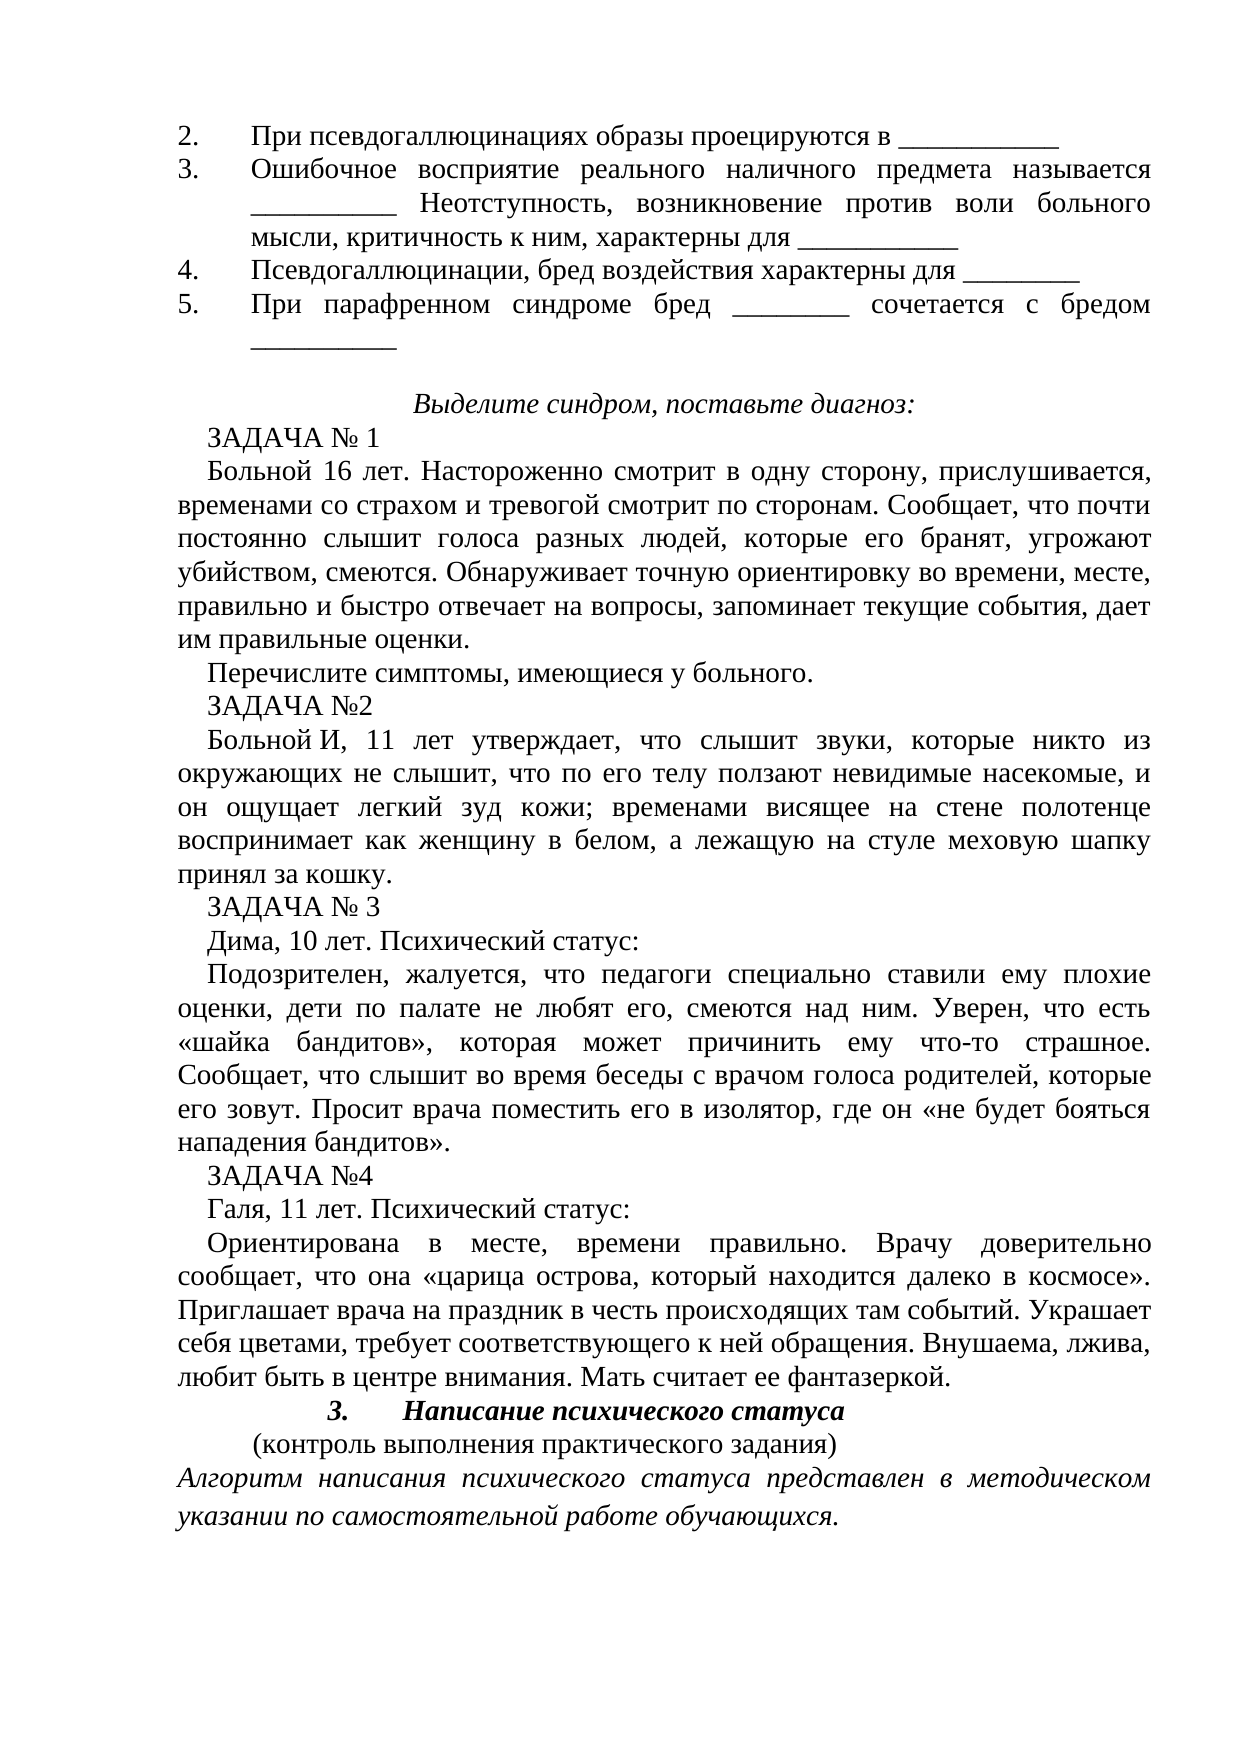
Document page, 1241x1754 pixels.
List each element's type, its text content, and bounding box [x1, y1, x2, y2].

text ЗАДАЧА №4 [177, 1158, 1152, 1191]
text ЗАДАЧА № 3 [177, 889, 1152, 923]
text Галя, 11 лет. Психический статус: [177, 1191, 1152, 1225]
text ЗАДАЧА № 1 [177, 420, 1152, 453]
text Выделите синдром, поставьте диагноз: [177, 386, 1152, 420]
text Больной 16 лет. Настороженно смотрит в одну сторону, прислушивается, временами со страхом и тревогой смотрит по сторонам. Сообщает, что почти постоянно слышит голоса разных людей, которые его бранят, угрожают убийством, смеются. Обнаруживает точную ориентировку во времени, месте, правильно и быстро отвечает на вопросы, запоминает текущие события, дает им правильные оценки. [177, 453, 1152, 655]
list Ошибочное восприятие реального наличного предмета называется __________ Неотступность, возникновение против воли больного мысли, критичность к ним, характерны для ___________ [177, 152, 1152, 252]
list (контроль выполнения практического задания) [252, 1426, 1152, 1460]
text Ориентирована в месте, времени правильно. Врачу доверительно сообщает, что она «царица острова, который находится далеко в космосе». Приглашает врача на праздник в честь происходящих там событий. Украшает себя цветами, требует соответствующего к ней обращения. Внушаема, лжива, любит быть в центре внимания. Мать считает ее фантазеркой. [177, 1225, 1152, 1393]
text ЗАДАЧА №2 [177, 688, 1152, 722]
list При парафренном синдроме бред ________ сочетается с бредом __________ [177, 286, 1152, 353]
list Псевдогаллюцинации, бред воздействия характерны для ________ [177, 252, 1152, 286]
text Перечислите симптомы, имеющиеся у больного. [177, 655, 1152, 688]
text Алгоритм написания психического статуса представлен в методическом указании по самостоятельной работе обучающихся. [177, 1460, 1152, 1532]
list При псевдогаллюцинациях образы проецируются в ___________ [177, 118, 1152, 152]
text Дима, 10 лет. Психический статус: [177, 923, 1152, 957]
text Больной И, 11 лет утверждает, что слышит звуки, которые никто из окружающих не слышит, что по его телу ползают невидимые насекомые, и он ощущает легкий зуд кожи; временами висящее на стене полотенце воспринимает как женщину в белом, а лежащую на стуле меховую шапку принял за кошку. [177, 722, 1152, 889]
text Подозрителен, жалуется, что педагоги специально ставили ему плохие оценки, дети по палате не любят его, смеются над ним. Уверен, что есть «шайка бандитов», которая может причинить ему что-то страшное. Сообщает, что слышит во время беседы с врачом голоса родителей, которые его зовут. Просит врача поместить его в изолятор, где он «не будет бояться нападения бандитов». [177, 957, 1152, 1158]
list Написание психического статуса [327, 1393, 1152, 1426]
